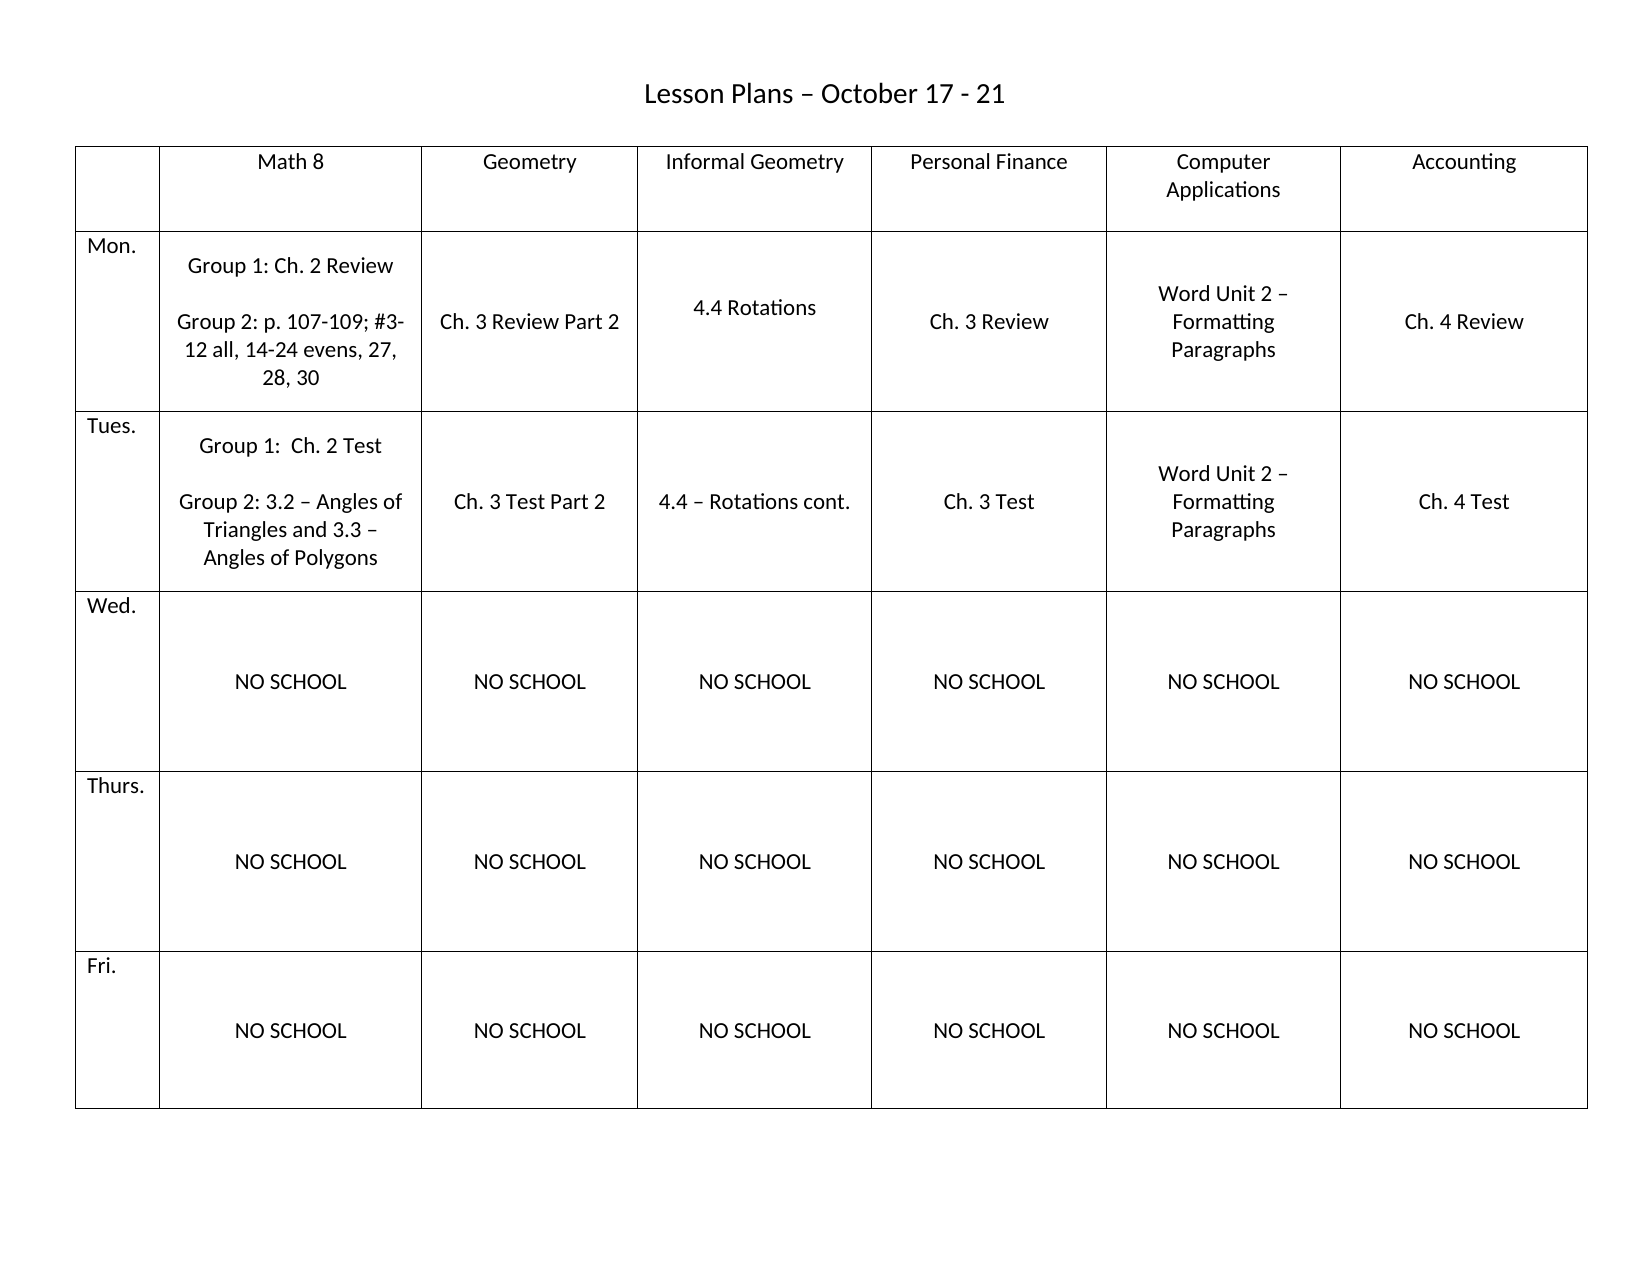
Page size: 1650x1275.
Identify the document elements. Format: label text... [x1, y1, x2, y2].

table_cell NO SCHOOL [638, 592, 871, 771]
table_cell Ch. 4 Test [1341, 412, 1587, 591]
table_header Math 8 [160, 147, 421, 231]
table_header [76, 147, 159, 231]
table_cell Ch. 3 Test Part 2 [422, 412, 637, 591]
table_cell NO SCHOOL [1107, 772, 1340, 951]
table_cell Word Unit 2 – Formatting Paragraphs [1107, 412, 1340, 591]
table_cell NO SCHOOL [160, 592, 421, 771]
table_cell Fri. [76, 952, 159, 1108]
table_cell NO SCHOOL [1341, 592, 1587, 771]
table_header Personal Finance [872, 147, 1106, 231]
table_cell NO SCHOOL [160, 952, 421, 1108]
table_header Informal Geometry [638, 147, 871, 231]
table_cell 4.4 – Rotations cont. [638, 412, 871, 591]
table_cell NO SCHOOL [1107, 592, 1340, 771]
table_cell Mon. [76, 232, 159, 411]
table_cell Word Unit 2 – Formatting Paragraphs [1107, 232, 1340, 411]
table_cell NO SCHOOL [872, 592, 1106, 771]
table_cell Ch. 3 Review [872, 232, 1106, 411]
table_cell 4.4 Rotations [638, 232, 871, 411]
table_cell NO SCHOOL [638, 952, 871, 1108]
table_cell NO SCHOOL [1341, 952, 1587, 1108]
table_header Geometry [422, 147, 637, 231]
table_header Computer Applications [1107, 147, 1340, 231]
text Lesson Plans – October 17 - 21 [75, 75, 1575, 111]
table_cell NO SCHOOL [872, 772, 1106, 951]
table_cell NO SCHOOL [872, 952, 1106, 1108]
table_cell NO SCHOOL [422, 592, 637, 771]
table_header Accounting [1341, 147, 1587, 231]
table_cell Thurs. [76, 772, 159, 951]
table_cell Ch. 3 Test [872, 412, 1106, 591]
table_cell Tues. [76, 412, 159, 591]
table_cell Group 1: Ch. 2 Test Group 2: 3.2 – Angles of Triangles and 3.3 – Angles of Polygons [160, 412, 421, 591]
table_cell NO SCHOOL [638, 772, 871, 951]
table_cell NO SCHOOL [160, 772, 421, 951]
table_cell NO SCHOOL [422, 772, 637, 951]
table_cell NO SCHOOL [1107, 952, 1340, 1108]
table_cell NO SCHOOL [422, 952, 637, 1108]
table_cell Ch. 3 Review Part 2 [422, 232, 637, 411]
table_cell Group 1: Ch. 2 Review Group 2: p. 107-109; #3-12 all, 14-24 evens, 27, 28, 30 [160, 232, 421, 411]
table_cell Wed. [76, 592, 159, 771]
table_cell Ch. 4 Review [1341, 232, 1587, 411]
table_cell NO SCHOOL [1341, 772, 1587, 951]
